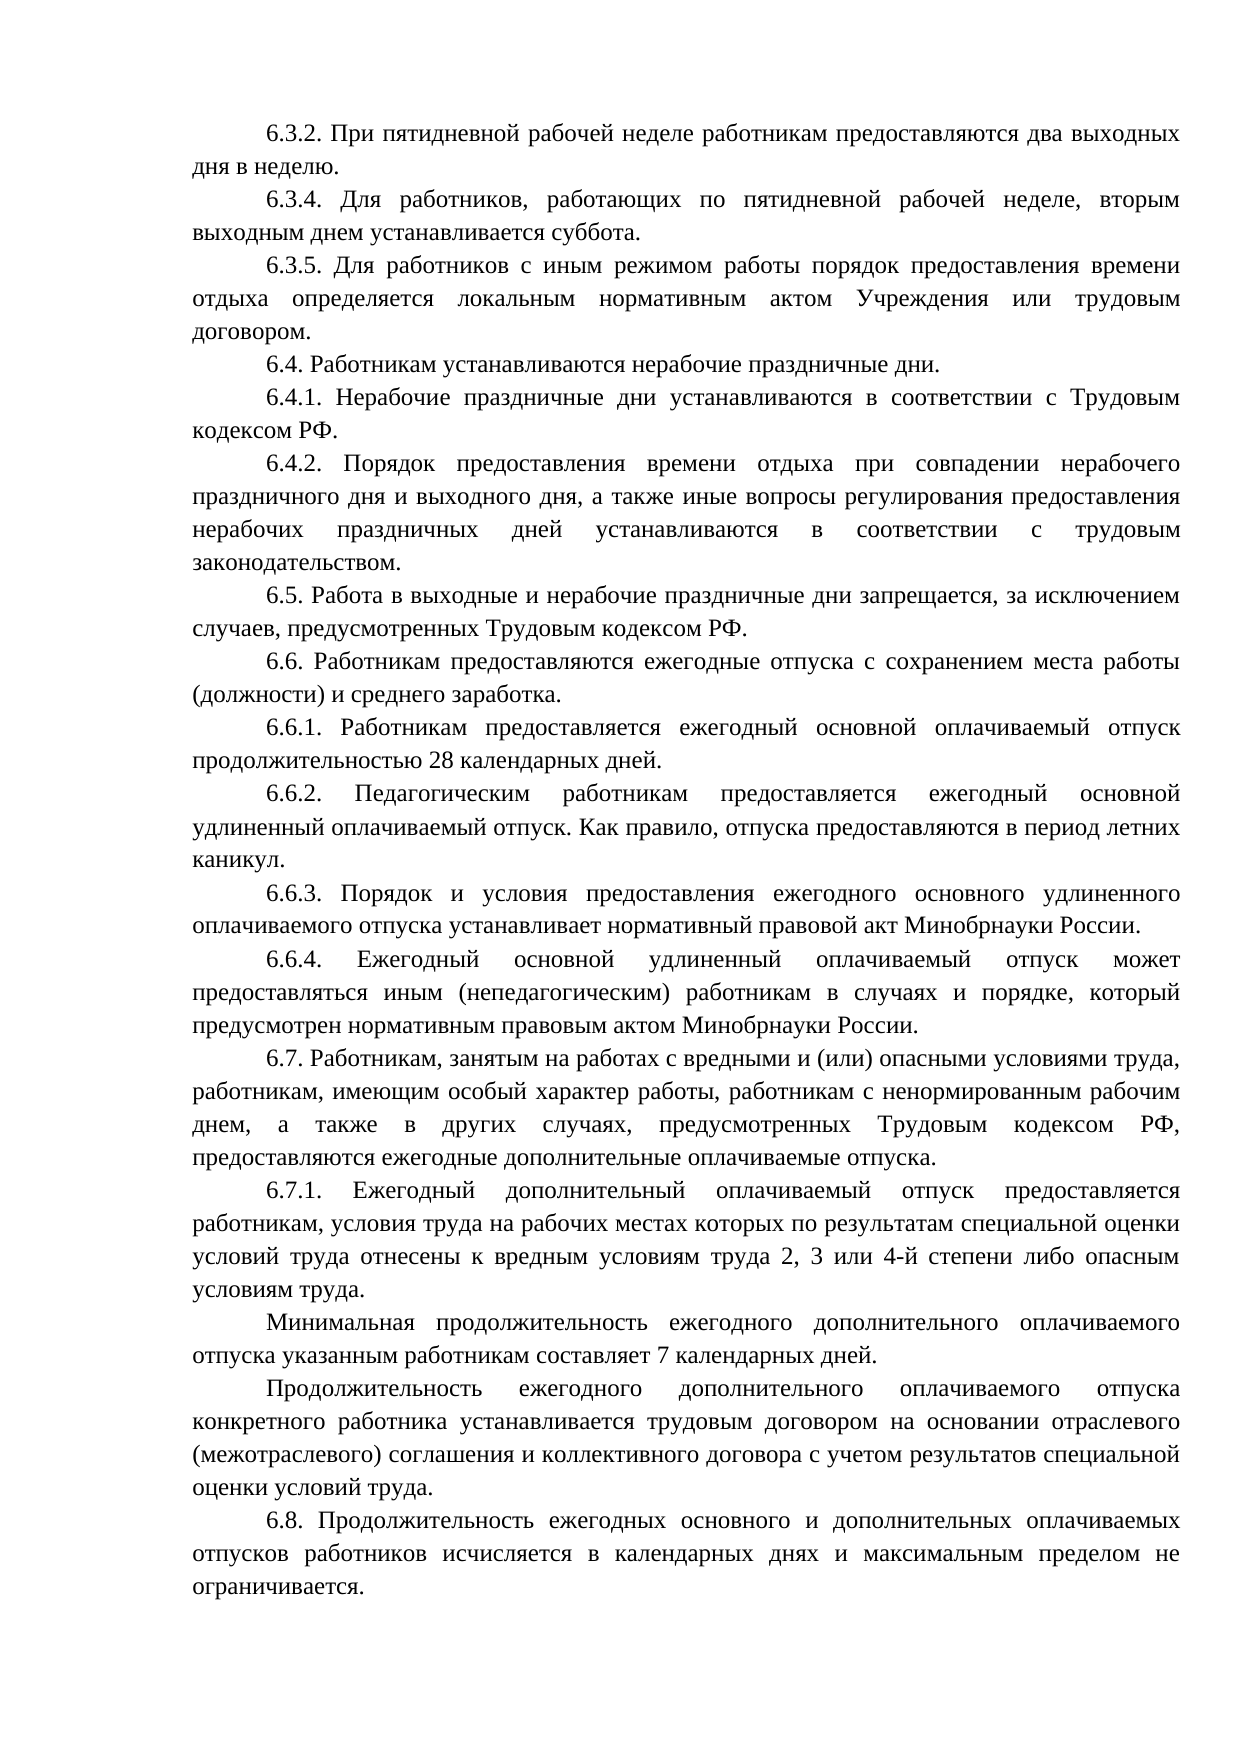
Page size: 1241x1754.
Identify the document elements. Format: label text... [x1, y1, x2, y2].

text 6.3.4. Для работников, работающих по пятидневной рабочей неделе, вторым выходным днем устанавливается суббота. [192, 184, 1181, 246]
text Минимальная продолжительность ежегодного дополнительного оплачиваемого отпуска указанным работникам составляет 7 календарных дней. [192, 1307, 1181, 1369]
text 6.6.1. Работникам предоставляется ежегодный основной оплачиваемый отпуск продолжительностью 28 календарных дней. [192, 712, 1181, 774]
text Продолжительность ежегодного дополнительного оплачиваемого отпуска конкретного работника устанавливается трудовым договором на основании отраслевого (межотраслевого) соглашения и коллективного договора с учетом результатов специальной оценки условий труда. [192, 1373, 1181, 1501]
text 6.7. Работникам, занятым на работах с вредными и (или) опасными условиями труда, работникам, имеющим особый характер работы, работникам с ненормированным рабочим днем, а также в других случаях, предусмотренных Трудовым кодексом РФ, предоставляются ежегодные дополнительные оплачиваемые отпуска. [192, 1043, 1181, 1171]
text 6.7.1. Ежегодный дополнительный оплачиваемый отпуск предоставляется работникам, условия труда на рабочих местах которых по результатам специальной оценки условий труда отнесены к вредным условиям труда 2, 3 или 4-й степени либо опасным условиям труда. [192, 1175, 1181, 1303]
text 6.8. Продолжительность ежегодных основного и дополнительных оплачиваемых отпусков работников исчисляется в календарных днях и максимальным пределом не ограничивается. [192, 1505, 1181, 1600]
text 6.3.2. При пятидневной рабочей неделе работникам предоставляются два выходных дня в неделю. [192, 118, 1181, 180]
text 6.6. Работникам предоставляются ежегодные отпуска с сохранением места работы (должности) и среднего заработка. [192, 646, 1181, 708]
text 6.4. Работникам устанавливаются нерабочие праздничные дни. [192, 349, 1181, 378]
text 6.4.1. Нерабочие праздничные дни устанавливаются в соответствии с Трудовым кодексом РФ. [192, 382, 1181, 444]
text 6.4.2. Порядок предоставления времени отдыха при совпадении нерабочего праздничного дня и выходного дня, а также иные вопросы регулирования предоставления нерабочих праздничных дней устанавливаются в соответствии с трудовым законодательством. [192, 448, 1181, 576]
text 6.6.2. Педагогическим работникам предоставляется ежегодный основной удлиненный оплачиваемый отпуск. Как правило, отпуска предоставляются в период летних каникул. [192, 778, 1181, 873]
text 6.3.5. Для работников с иным режимом работы порядок предоставления времени отдыха определяется локальным нормативным актом Учреждения или трудовым договором. [192, 250, 1181, 345]
text 6.6.4. Ежегодный основной удлиненный оплачиваемый отпуск может предоставляться иным (непедагогическим) работникам в случаях и порядке, который предусмотрен нормативным правовым актом Минобрнауки России. [192, 944, 1181, 1038]
text 6.5. Работа в выходные и нерабочие праздничные дни запрещается, за исключением случаев, предусмотренных Трудовым кодексом РФ. [192, 580, 1181, 642]
text 6.6.3. Порядок и условия предоставления ежегодного основного удлиненного оплачиваемого отпуска устанавливает нормативный правовой акт Минобрнауки России. [192, 878, 1181, 939]
